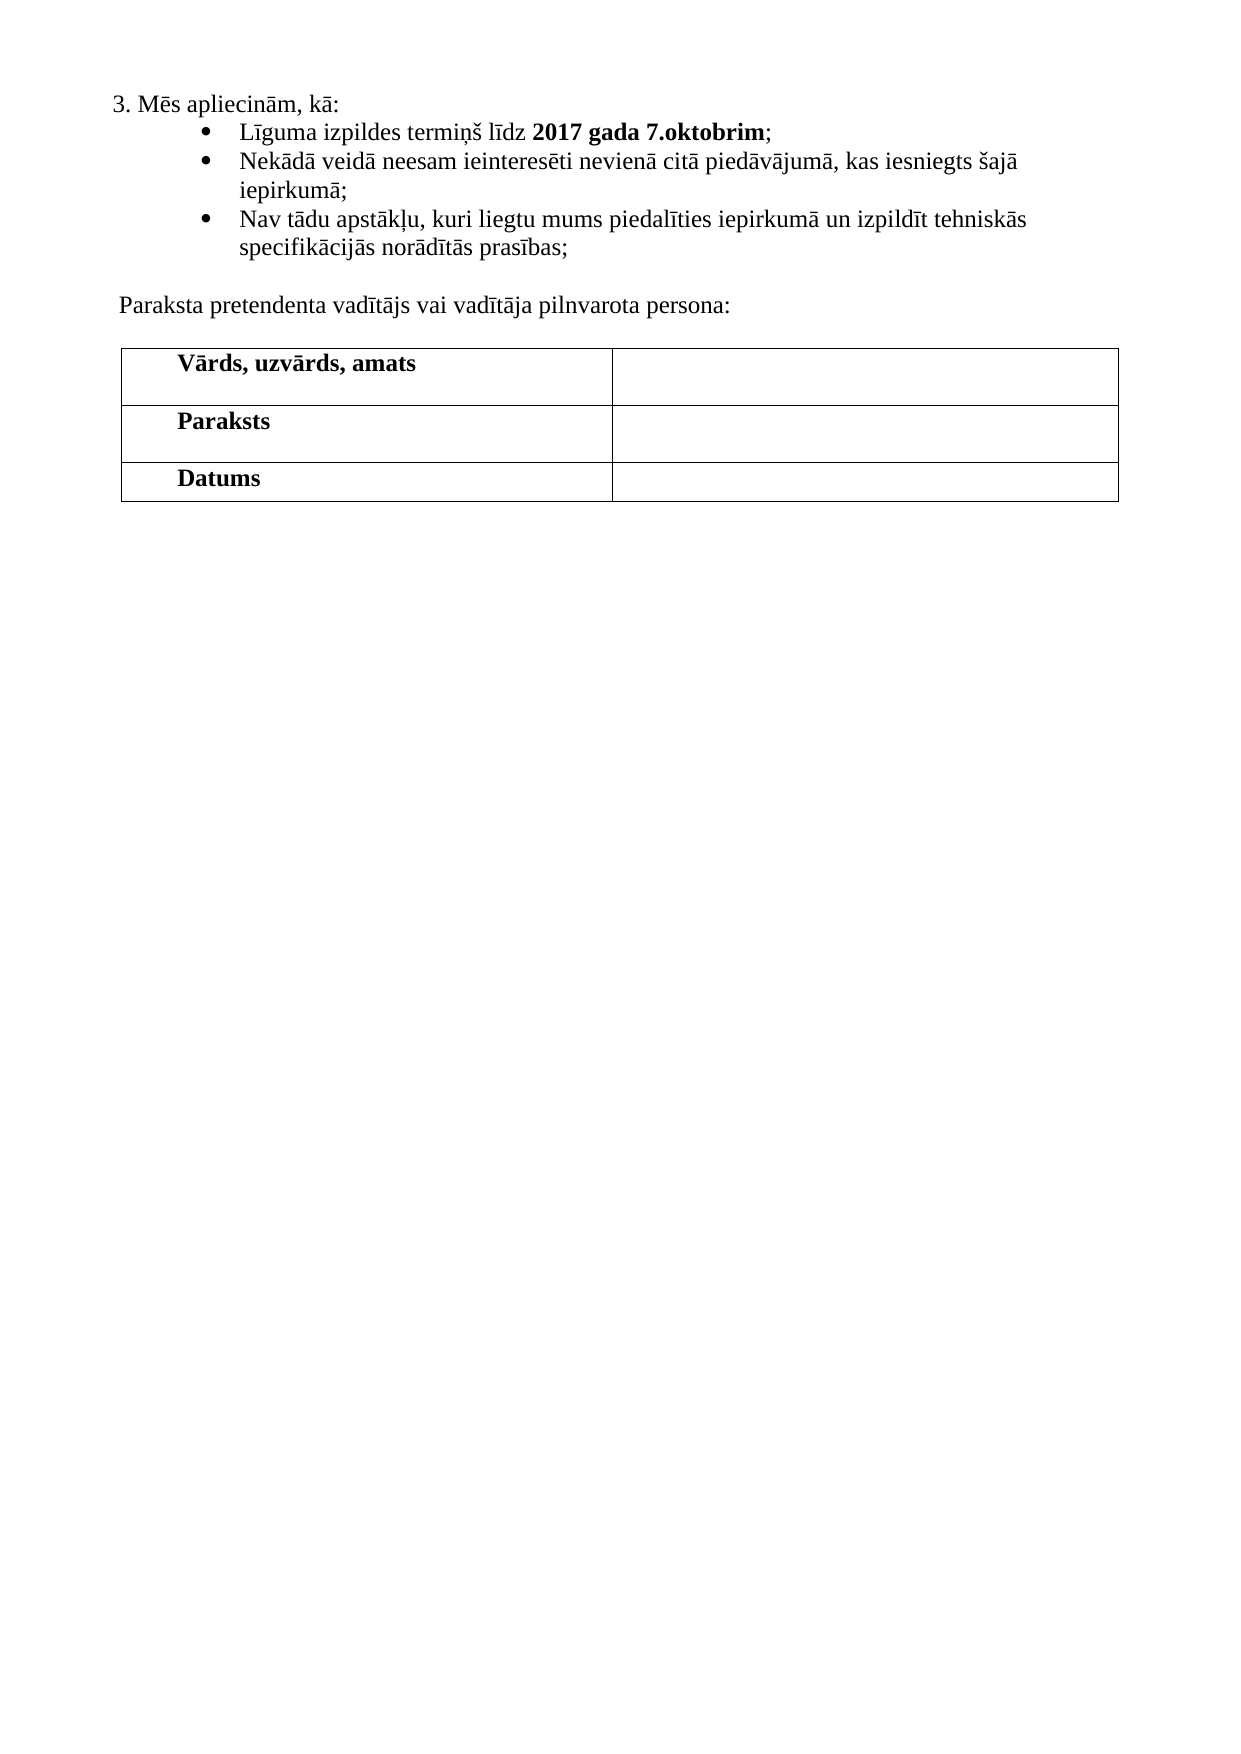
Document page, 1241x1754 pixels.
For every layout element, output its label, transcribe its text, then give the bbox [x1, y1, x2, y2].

text Paraksta pretendenta vadītājs vai vadītāja pilnvarota persona: [112, 290, 1128, 319]
table_cell Paraksts [122, 406, 612, 462]
list Nekādā veidā neesam ieinteresēti nevienā citā piedāvājumā, kas iesniegts šajā iepirkumā; [202, 146, 1128, 204]
list Nav tādu apstākļu, kuri liegtu mums piedalīties iepirkumā un izpildīt tehniskās specifikācijās norādītās prasības; [202, 204, 1128, 261]
table_cell Datums [122, 463, 612, 501]
table_cell [613, 463, 1118, 501]
list Līguma izpildes termiņš līdz 2017 gada 7.oktobrim; [202, 117, 1128, 146]
table_cell [613, 406, 1118, 462]
table_header Vārds, uzvārds, amats [122, 349, 612, 405]
text 3. Mēs apliecinām, kā: [112, 89, 1128, 117]
table_header [613, 349, 1118, 405]
